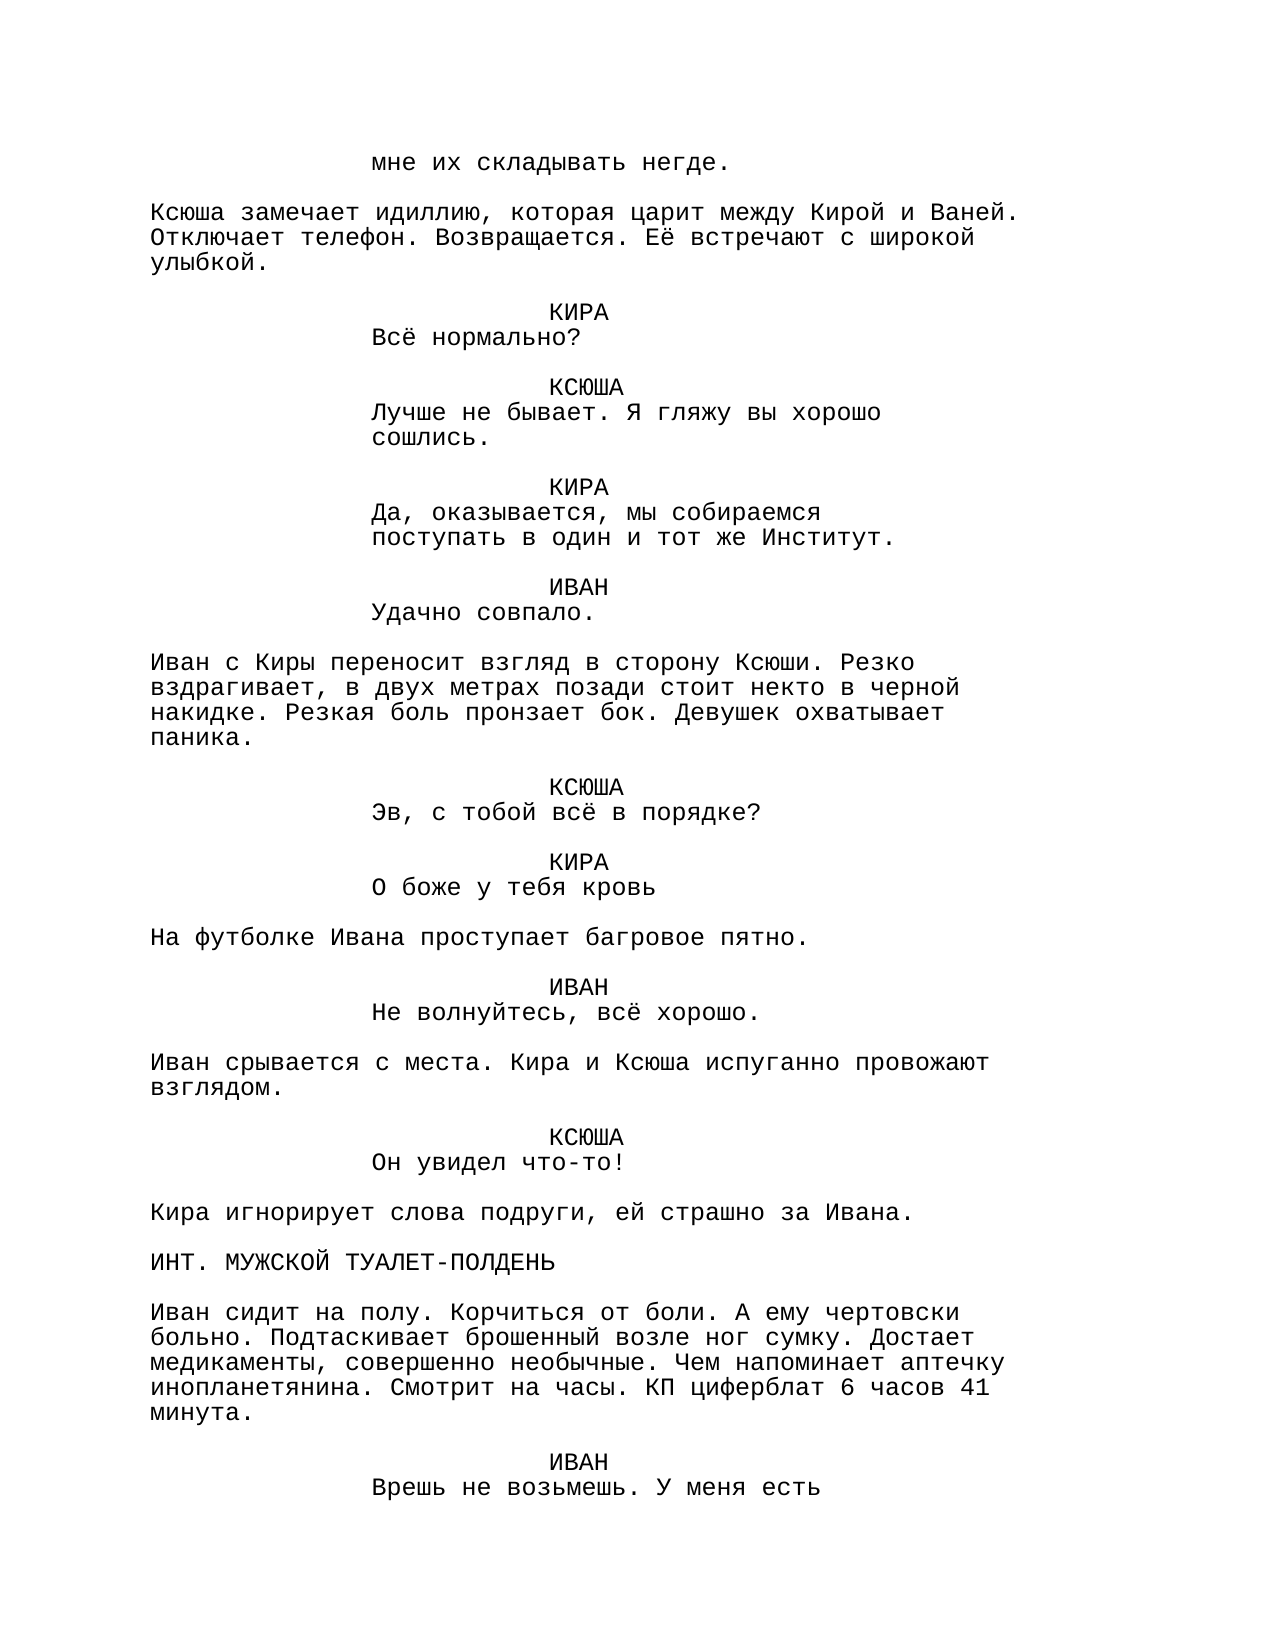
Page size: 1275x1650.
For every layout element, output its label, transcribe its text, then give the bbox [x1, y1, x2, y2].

text Да, оказывается, мы собираемся [371, 500, 903, 525]
text КСЮША [549, 375, 1125, 400]
text Кира игнорирует слова подруги, ей страшно за Ивана. [150, 1200, 1125, 1225]
text Отключает телефон. Возвращается. Её встречают с широкой [150, 225, 1125, 250]
text Не волнуйтесь, всё хорошо. [371, 1000, 903, 1025]
text ИВАН [549, 975, 1125, 1000]
text Иван с Киры переносит взгляд в сторону Ксюши. Резко [150, 650, 1125, 675]
text паника. [150, 725, 1125, 750]
text Иван сидит на полу. Корчиться от боли. А ему чертовски [150, 1300, 1125, 1325]
text КИРА [549, 850, 1125, 875]
text минута. [150, 1400, 1125, 1425]
text ИНТ. МУЖСКОЙ ТУАЛЕТ-ПОЛДЕНЬ [150, 1250, 1125, 1275]
text ИВАН [549, 575, 1125, 600]
text взглядом. [150, 1075, 1125, 1100]
text инопланетянина. Смотрит на часы. КП циферблат 6 часов 41 [150, 1375, 1125, 1400]
text Удачно совпало. [371, 600, 903, 625]
text На футболке Ивана проступает багровое пятно. [150, 925, 1125, 950]
text больно. Подтаскивает брошенный возле ног сумку. Достает [150, 1325, 1125, 1350]
text ИВАН [549, 1450, 1125, 1475]
text Ксюша замечает идиллию, которая царит между Кирой и Ваней. [150, 200, 1125, 225]
text КИРА [549, 475, 1125, 500]
text поступать в один и тот же Институт. [371, 525, 903, 550]
text медикаменты, совершенно необычные. Чем напоминает аптечку [150, 1350, 1125, 1375]
text КСЮША [549, 775, 1125, 800]
text вздрагивает, в двух метрах позади стоит некто в черной [150, 675, 1125, 700]
text сошлись. [371, 425, 903, 450]
text КИРА [549, 300, 1125, 325]
text О боже у тебя кровь [371, 875, 903, 900]
text Лучше не бывает. Я гляжу вы хорошо [371, 400, 903, 425]
text Всё нормально? [371, 325, 903, 350]
text мне их складывать негде. [371, 150, 903, 175]
text Врешь не возьмешь. У меня есть [371, 1475, 903, 1500]
text КСЮША [549, 1125, 1125, 1150]
text Он увидел что-то! [371, 1150, 903, 1175]
text Эв, с тобой всё в порядке? [371, 800, 903, 825]
text улыбкой. [150, 250, 1125, 275]
text Иван срывается с места. Кира и Ксюша испуганно провожают [150, 1050, 1125, 1075]
text накидке. Резкая боль пронзает бок. Девушек охватывает [150, 700, 1125, 725]
